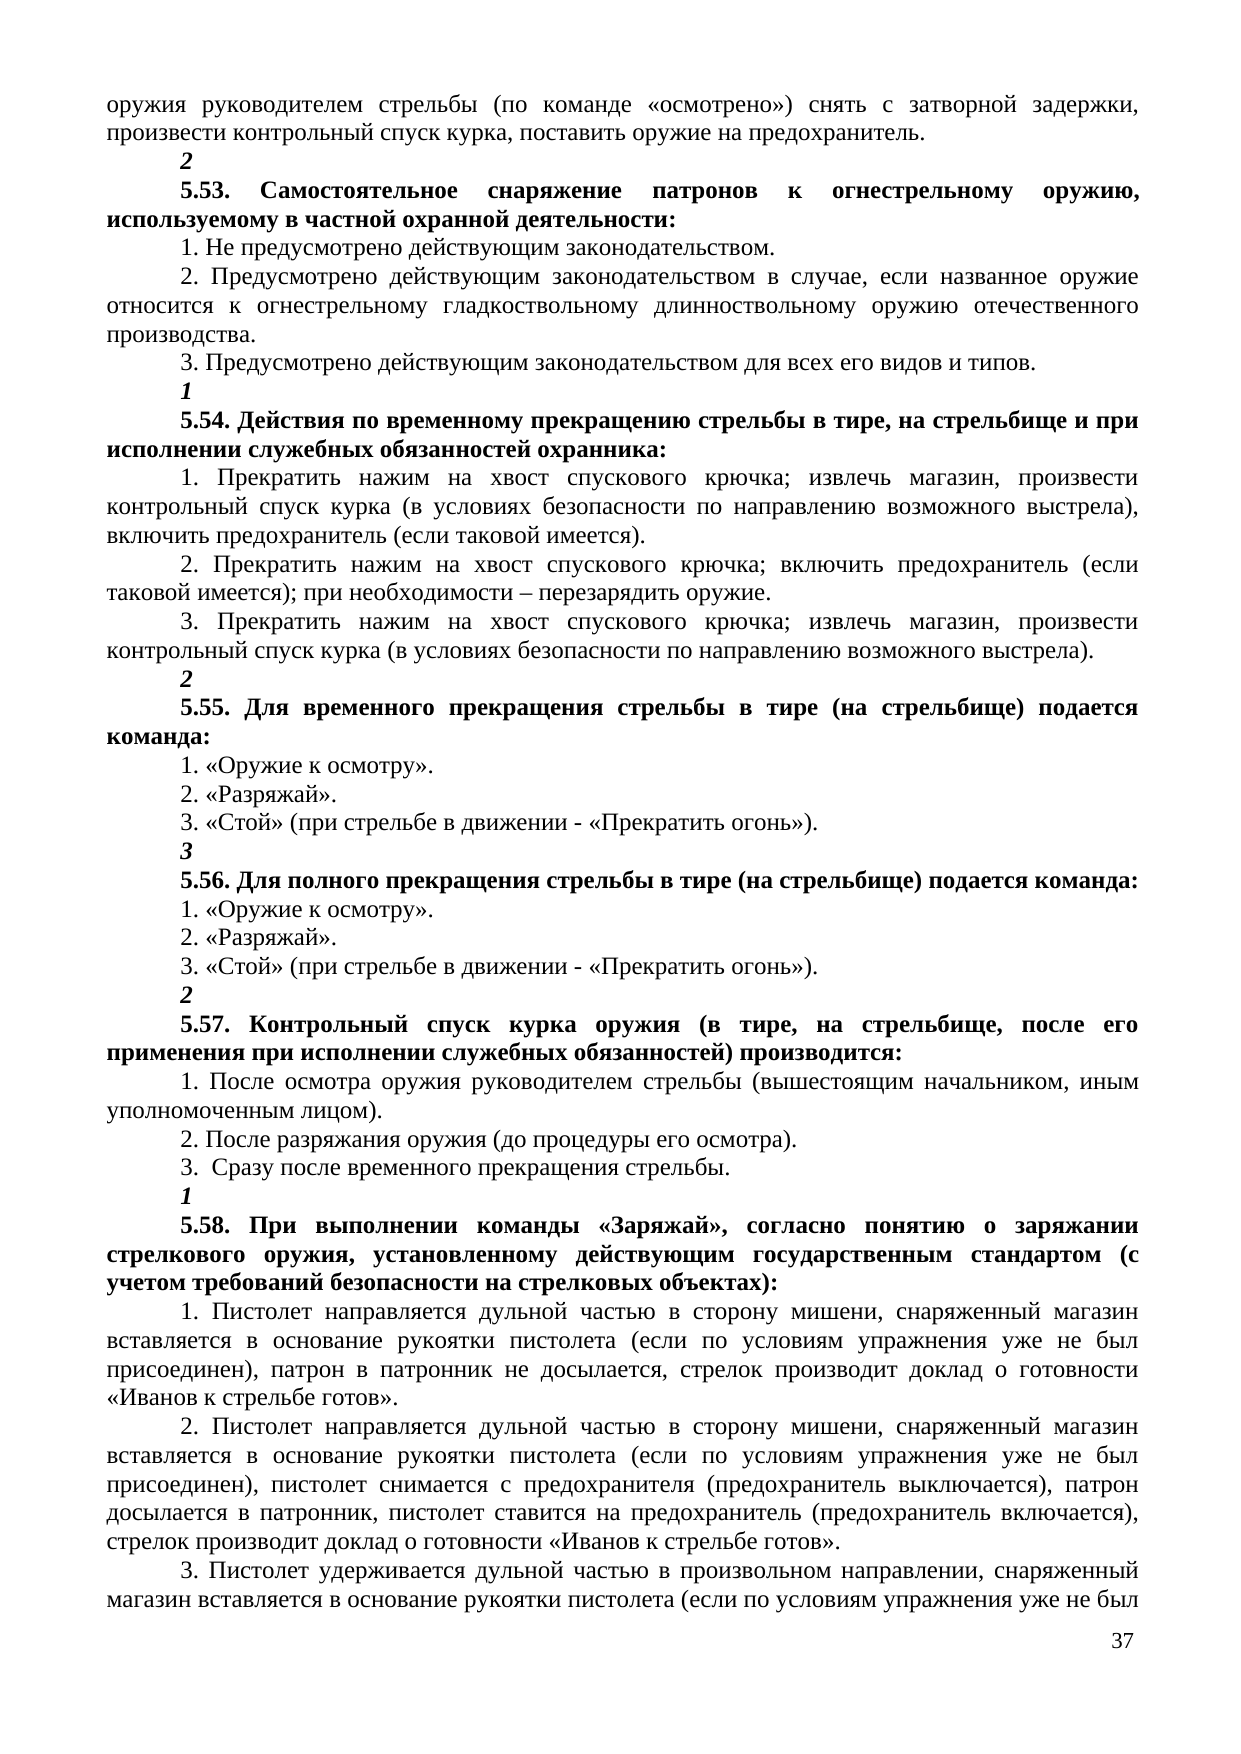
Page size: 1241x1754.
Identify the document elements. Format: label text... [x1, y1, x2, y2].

text 2 [106, 146, 1140, 175]
text 5.55. Для временного прекращения стрельбы в тире (на стрельбище) подается команда: [106, 692, 1140, 750]
text 5.57. Контрольный спуск курка оружия (в тире, на стрельбище, после его применения при исполнении служебных обязанностей) производится: [106, 1009, 1140, 1066]
text 2 [106, 664, 1140, 692]
text 2. Прекратить нажим на хвост спускового крючка; включить предохранитель (если таковой имеется); при необходимости – перезарядить оружие. [106, 549, 1140, 606]
text 3. Предусмотрено действующим законодательством для всех его видов и типов. [106, 347, 1140, 376]
text 1. «Оружие к осмотру». [106, 894, 1140, 922]
text 5.58. При выполнении команды «Заряжай», согласно понятию о заряжании стрелкового оружия, установленному действующим государственным стандартом (с учетом требований безопасности на стрелковых объектах): [106, 1210, 1140, 1296]
text 1. «Оружие к осмотру». [106, 750, 1140, 779]
text 3. Сразу после временного прекращения стрельбы. [106, 1152, 1140, 1181]
text 2. «Разряжай». [106, 922, 1140, 951]
text 1 [106, 1181, 1140, 1210]
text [106, 89, 1140, 146]
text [106, 1555, 1140, 1612]
text 2. После разряжания оружия (до процедуры его осмотра). [106, 1124, 1140, 1152]
text 2 [106, 980, 1140, 1009]
text 5.54. Действия по временному прекращению стрельбы в тире, на стрельбище и при исполнении служебных обязанностей охранника: [106, 405, 1140, 462]
text 3. «Стой» (при стрельбе в движении - «Прекратить огонь»). [106, 807, 1140, 836]
text 2. Пистолет направляется дульной частью в сторону мишени, снаряженный магазин вставляется в основание рукоятки пистолета (если по условиям упражнения уже не был присоединен), пистолет снимается с предохранителя (предохранитель выключается), патрон досылается в патронник, пистолет ставится на предохранитель (предохранитель включается), стрелок производит доклад о готовности «Иванов к стрельбе готов». [106, 1411, 1140, 1555]
text 3. Прекратить нажим на хвост спускового крючка; извлечь магазин, произвести контрольный спуск курка (в условиях безопасности по направлению возможного выстрела). [106, 606, 1140, 664]
text 1. После осмотра оружия руководителем стрельбы (вышестоящим начальником, иным уполномоченным лицом). [106, 1066, 1140, 1124]
text 1. Пистолет направляется дульной частью в сторону мишени, снаряженный магазин вставляется в основание рукоятки пистолета (если по условиям упражнения уже не был присоединен), патрон в патронник не досылается, стрелок производит доклад о готовности «Иванов к стрельбе готов». [106, 1296, 1140, 1411]
text 5.53. Самостоятельное снаряжение патронов к огнестрельному оружию, используемому в частной охранной деятельности: [106, 175, 1140, 232]
text 1. Прекратить нажим на хвост спускового крючка; извлечь магазин, произвести контрольный спуск курка (в условиях безопасности по направлению возможного выстрела), включить предохранитель (если таковой имеется). [106, 462, 1140, 549]
text 2. Предусмотрено действующим законодательством в случае, если названное оружие относится к огнестрельному гладкоствольному длинноствольному оружию отечественного производства. [106, 261, 1140, 347]
text 5.56. Для полного прекращения стрельбы в тире (на стрельбище) подается команда: [106, 865, 1140, 894]
text 3. «Стой» (при стрельбе в движении - «Прекратить огонь»). [106, 951, 1140, 980]
text 2. «Разряжай». [106, 779, 1140, 807]
text 1 [106, 376, 1140, 405]
text 1. Не предусмотрено действующим законодательством. [106, 232, 1140, 261]
text 3 [106, 836, 1140, 865]
